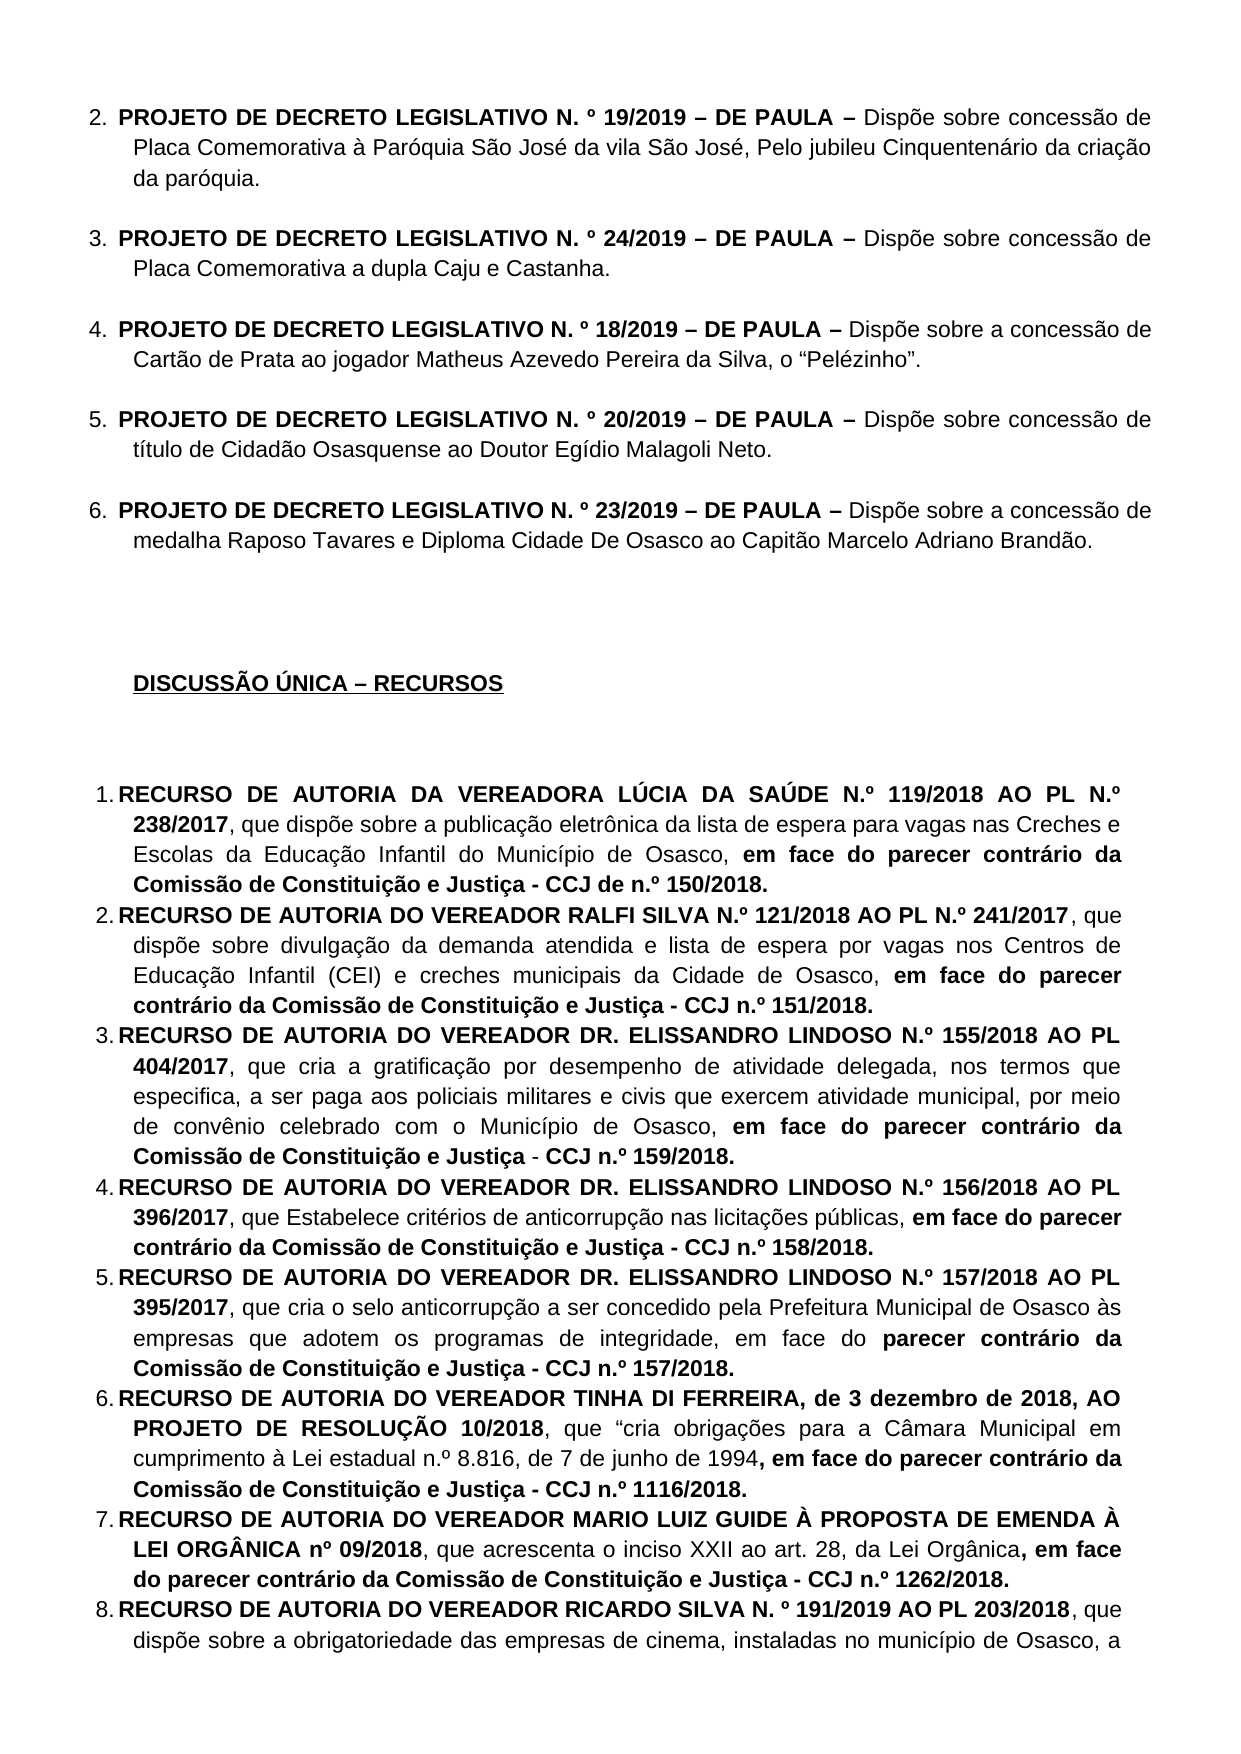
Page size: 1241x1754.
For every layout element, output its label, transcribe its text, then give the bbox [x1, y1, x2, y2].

list Projeto de decreto legislativo n. º 24/2019 – DE PAULA – Dispõe sobre concessão de Placa Comemorativa a dupla Caju e Castanha. [88, 225, 1152, 281]
list RECURSO DE AUTORIA DO VEREADOR DR. ELISSANDRO LINDOSO N.º 156/2018 AO PL 396/2017, que Estabelece critérios de anticorrupção nas licitações públicas, em face do parecer contrário da Comissão de Constituição e Justiça - CCJ n.º 158/2018. [95, 1173, 1122, 1260]
list RECURSO DE AUTORIA DO VEREADOR DR. ELISSANDRO LINDOSO N.º 157/2018 AO PL 395/2017, que cria o selo anticorrupção a ser concedido pela Prefeitura Municipal de Osasco às empresas que adotem os programas de integridade, em face do parecer contrário da Comissão de Constituição e Justiça - CCJ n.º 157/2018. [95, 1264, 1122, 1381]
list RECURSO DE AUTORIA DO VEREADOR TINHA DI FERREIRA, de 3 dezembro de 2018, AO PROJETO DE RESOLUÇÃO 10/2018, que “cria obrigações para a Câmara Municipal em cumprimento à Lei estadual n.º 8.816, de 7 de junho de 1994, em face do parecer contrário da Comissão de Constituição e Justiça - CCJ n.º 1116/2018. [95, 1385, 1122, 1502]
list RECURSO DE AUTORIA DO VEREADOR MARIO LUIZ GUIDE À PROPOSTA DE EMENDA À LEI ORGÂNICA nº 09/2018, que acrescenta o inciso XXII ao art. 28, da Lei Orgânica, em face do parecer contrário da Comissão de Constituição e Justiça - CCJ n.º 1262/2018. [95, 1506, 1122, 1592]
list Projeto de decreto legislativo n. º 20/2019 – DE PAULA – Dispõe sobre concessão de título de Cidadão Osasquense ao Doutor Egídio Malagoli Neto. [88, 406, 1152, 463]
list RECURSO DE AUTORIA DO VEREADOR RALFI SILVA N.º 121/2018 AO PL N.º 241/2017, que dispõe sobre divulgação da demanda atendida e lista de espera por vagas nos Centros de Educação Infantil (CEI) e creches municipais da Cidade de Osasco, em face do parecer contrário da Comissão de Constituição e Justiça - CCJ n.º 151/2018. [95, 902, 1122, 1018]
list RECURSO DE AUTORIA DA VEREADORA LÚCIA DA SAÚDE N.º 119/2018 AO PL N.º 238/2017, que dispõe sobre a publicação eletrônica da lista de espera para vagas nas Creches e Escolas da Educação Infantil do Município de Osasco, em face do parecer contrário da Comissão de Constituição e Justiça - CCJ de n.º 150/2018. [95, 781, 1122, 898]
list Projeto de decreto legislativo n. º 18/2019 – DE PAULA – Dispõe sobre a concessão de Cartão de Prata ao jogador Matheus Azevedo Pereira da Silva, o “Pelézinho”. [88, 316, 1152, 372]
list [95, 1596, 1122, 1653]
list Projeto de decreto legislativo n. º 19/2019 – DE PAULA – Dispõe sobre concessão de Placa Comemorativa à Paróquia São José da vila São José, Pelo jubileu Cinquentenário da criação da paróquia. [88, 104, 1152, 191]
text DISCUSSÃO ÚNICA – RECURSOS [133, 670, 1152, 697]
list Projeto de decreto legislativo n. º 23/2019 – DE PAULA – Dispõe sobre a concessão de medalha Raposo Tavares e Diploma Cidade De Osasco ao Capitão Marcelo Adriano Brandão. [88, 497, 1152, 553]
list RECURSO DE AUTORIA DO VEREADOR DR. ELISSANDRO LINDOSO N.º 155/2018 AO PL 404/2017, que cria a gratificação por desempenho de atividade delegada, nos termos que especifica, a ser paga aos policiais militares e civis que exercem atividade municipal, por meio de convênio celebrado com o Município de Osasco, em face do parecer contrário da Comissão de Constituição e Justiça - CCJ n.º 159/2018. [95, 1022, 1122, 1169]
